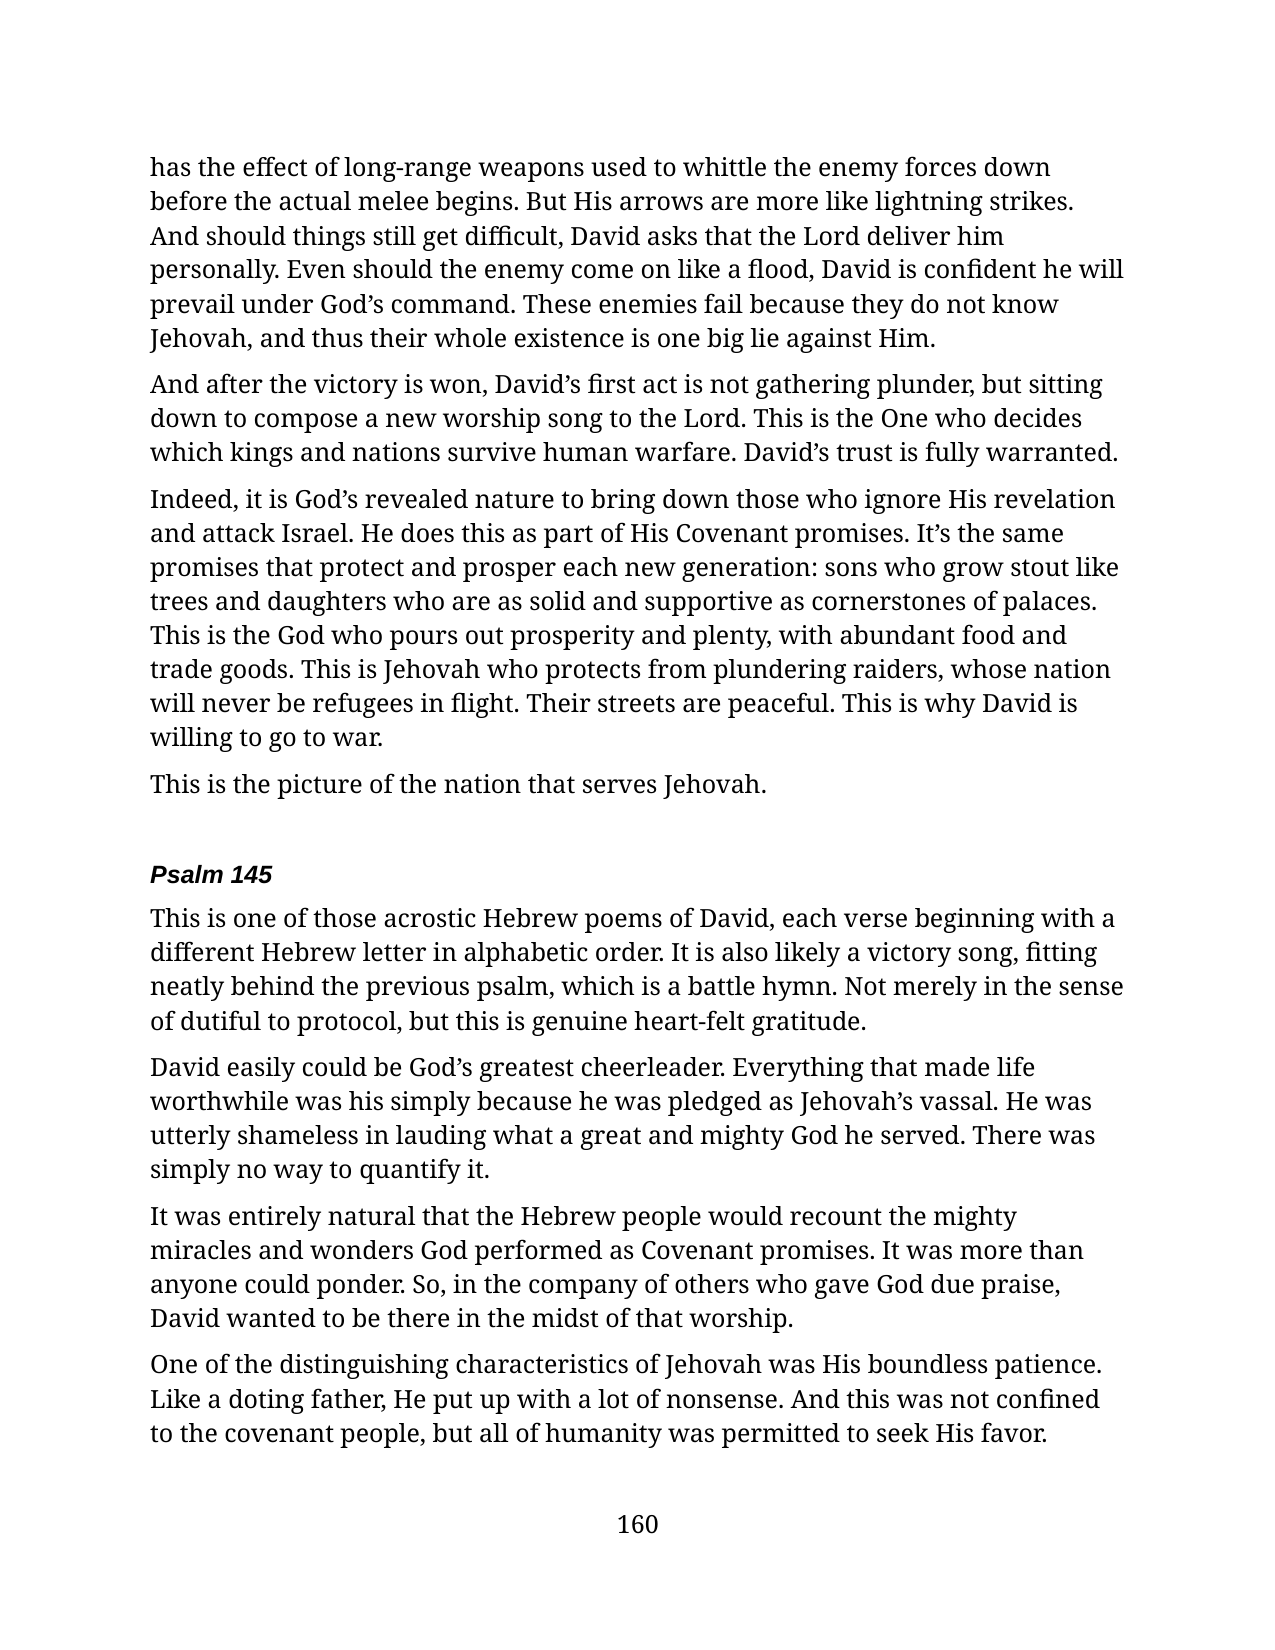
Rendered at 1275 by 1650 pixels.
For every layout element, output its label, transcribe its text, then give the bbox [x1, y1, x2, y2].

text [150, 150, 1125, 354]
text It was entirely natural that the Hebrew people would recount the mighty miracles and wonders God performed as Covenant promises. It was more than anyone could ponder. So, in the company of others who gave God due praise, David wanted to be there in the midst of that worship. [150, 1198, 1125, 1335]
text Indeed, it is God’s revealed nature to bring down those who ignore His revelation and attack Israel. He does this as part of His Covenant promises. It’s the same promises that protect and prosper each new generation: sons who grow stout like trees and daughters who are as solid and supportive as cornerstones of palaces. This is the God who pours out prosperity and plenty, with abundant food and trade goods. This is Jehovah who protects from plundering raiders, whose nation will never be refugees in flight. Their streets are peaceful. This is why David is willing to go to war. [150, 482, 1125, 754]
text One of the distinguishing characteristics of Jehovah was His boundless patience. Like a doting father, He put up with a lot of nonsense. And this was not confined to the covenant people, but all of humanity was permitted to seek His favor. [150, 1347, 1125, 1449]
text This is one of those acrostic Hebrew poems of David, each verse beginning with a different Hebrew letter in alphabetic order. It is also likely a victory song, fitting neatly behind the previous psalm, which is a battle hymn. Not merely in the sense of dutiful to protocol, but this is genuine heart-felt gratitude. [150, 901, 1125, 1037]
subtitle Psalm 145 [150, 860, 1125, 888]
text And after the victory is won, David’s first act is not gathering plunder, but sitting down to compose a new worship song to the Lord. This is the One who decides which kings and nations survive human warfare. David’s trust is fully warranted. [150, 367, 1125, 469]
text This is the picture of the nation that serves Jehovah. [150, 767, 1125, 801]
text David easily could be God’s greatest cheerleader. Everything that made life worthwhile was his simply because he was pledged as Jehovah’s vassal. He was utterly shameless in lauding what a great and mighty God he served. There was simply no way to quantify it. [150, 1050, 1125, 1186]
